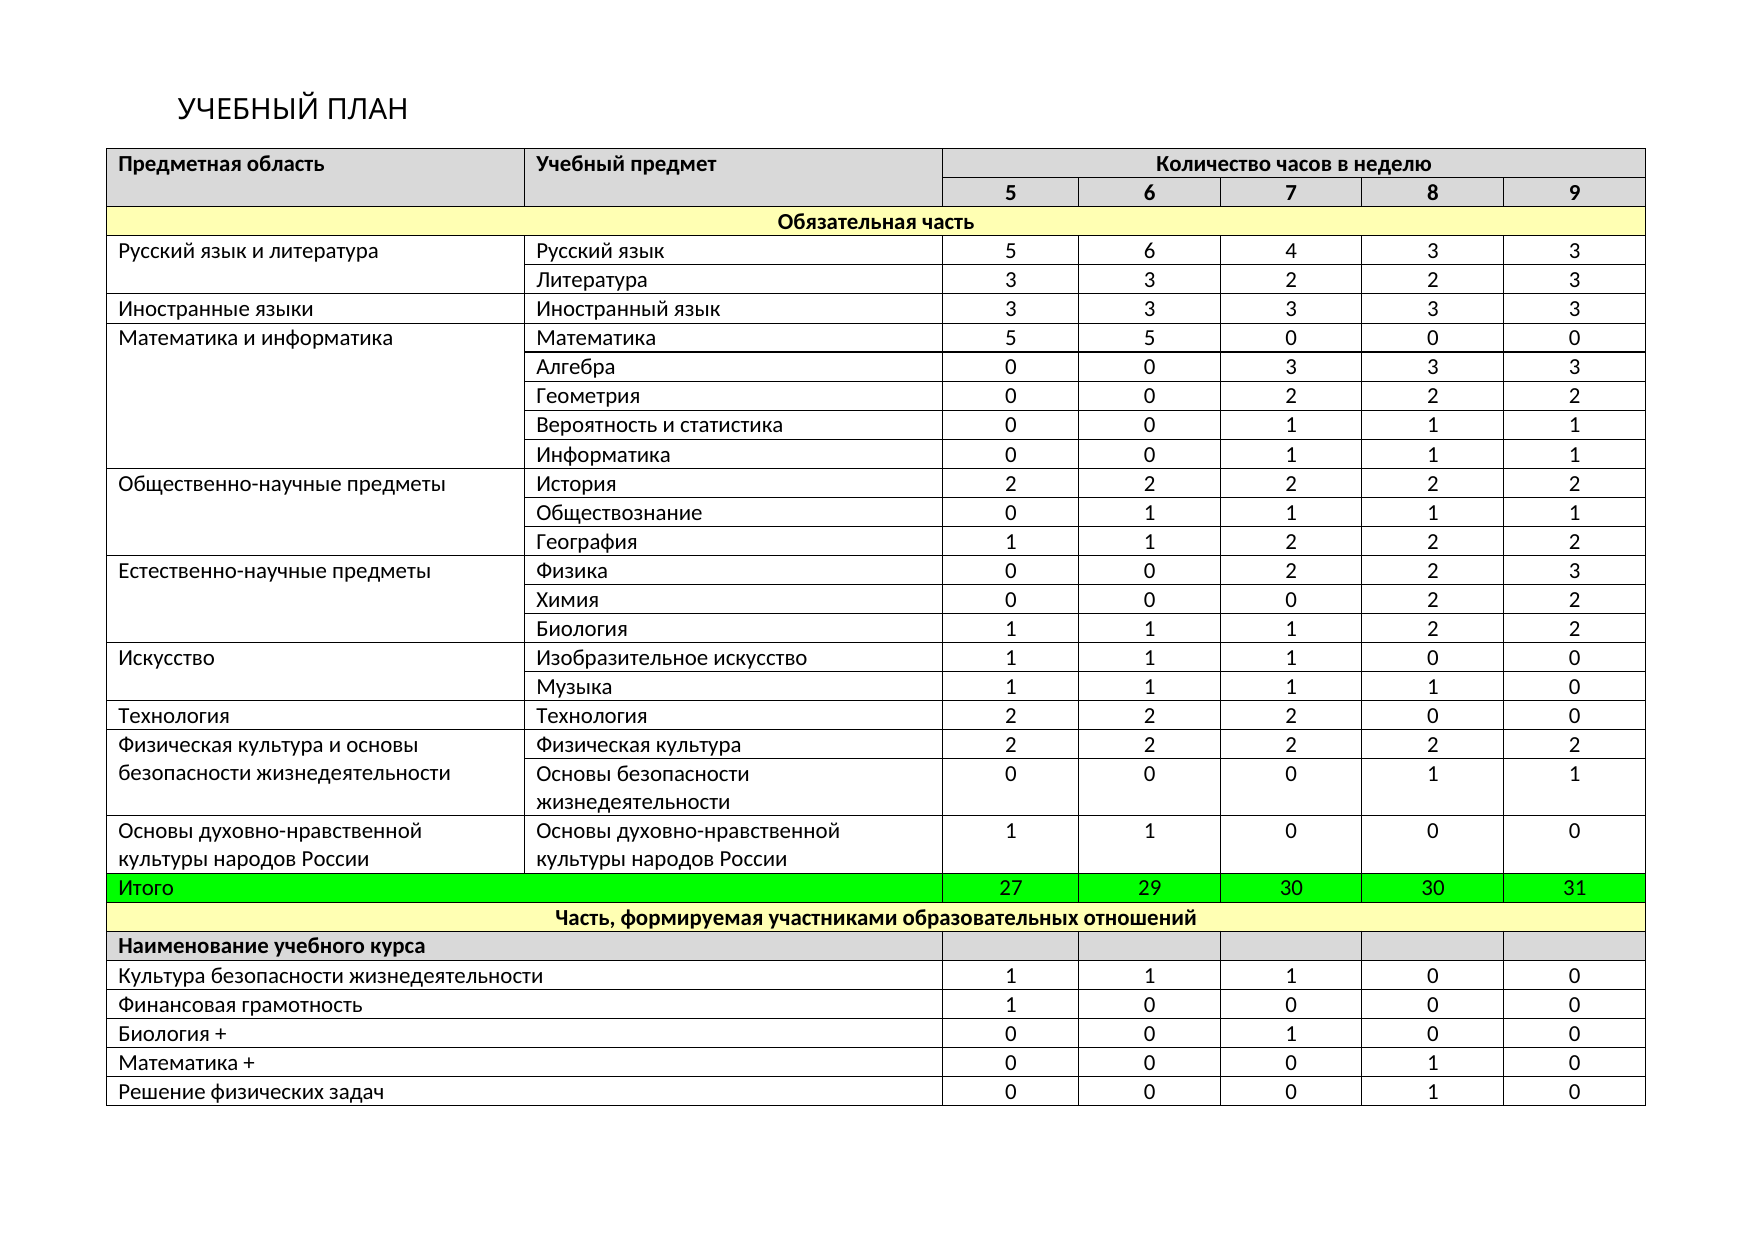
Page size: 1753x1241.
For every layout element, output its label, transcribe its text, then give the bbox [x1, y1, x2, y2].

table_cell 2 [1221, 556, 1361, 584]
table_cell 0 [1362, 324, 1503, 351]
table_cell 1 [1362, 440, 1503, 468]
table_cell 0 [943, 440, 1078, 468]
table_cell 3 [943, 294, 1078, 322]
table_cell Технология [525, 701, 942, 729]
table_cell 1 [1504, 759, 1645, 815]
table_cell 2 [1221, 382, 1361, 409]
table_cell Изобразительное искусство [525, 643, 942, 671]
table_cell 0 [1504, 672, 1645, 700]
table_cell 0 [1079, 556, 1220, 584]
table_cell 2 [1362, 556, 1503, 584]
table_cell 0 [1504, 701, 1645, 729]
table_cell 0 [1504, 324, 1645, 351]
table_cell 0 [1504, 1077, 1645, 1105]
table_cell Физическая культура и основы безопасности жизнедеятельности [107, 730, 524, 815]
table_cell 5 [1079, 324, 1220, 351]
table_cell 0 [1221, 1048, 1361, 1076]
table_cell 0 [943, 759, 1078, 815]
table_cell Вероятность и статистика [525, 411, 942, 439]
table_cell Информатика [525, 440, 942, 468]
table_cell 0 [1079, 382, 1220, 409]
table_cell 5 [943, 236, 1078, 264]
table_cell 1 [1362, 498, 1503, 526]
table_cell [943, 932, 1078, 960]
table_cell 1 [1079, 614, 1220, 642]
table_cell Математика + [107, 1048, 942, 1076]
table_cell Основы безопасности жизнедеятельности [525, 759, 942, 815]
table_cell 2 [943, 469, 1078, 497]
table_cell 0 [1504, 816, 1645, 872]
table_cell Итого [107, 874, 942, 902]
table_header Количество часов в неделю [943, 149, 1645, 177]
table_cell 3 [1362, 294, 1503, 322]
table_cell Русский язык [525, 236, 942, 264]
table_cell 0 [943, 382, 1078, 409]
table_cell 2 [1079, 469, 1220, 497]
table_cell Физика [525, 556, 942, 584]
table_cell 4 [1221, 236, 1361, 264]
table_cell 1 [1362, 672, 1503, 700]
table_cell Биология + [107, 1019, 942, 1047]
table_cell 7 [1221, 178, 1361, 206]
table_cell Геометрия [525, 382, 942, 409]
table_cell 1 [1362, 411, 1503, 439]
table_cell Культура безопасности жизнедеятельности [107, 961, 942, 989]
table_cell 30 [1362, 874, 1503, 902]
table_cell История [525, 469, 942, 497]
table_cell Естественно-научные предметы [107, 556, 524, 642]
table_cell 1 [1079, 961, 1220, 989]
table_cell 2 [943, 701, 1078, 729]
table_cell 0 [1079, 1048, 1220, 1076]
table_cell 1 [1504, 498, 1645, 526]
table_header Учебный предмет [525, 149, 942, 206]
table_cell 0 [1362, 816, 1503, 872]
table_cell 2 [1221, 730, 1361, 758]
table_cell Обществознание [525, 498, 942, 526]
table_cell 0 [943, 585, 1078, 613]
table_cell 1 [1221, 411, 1361, 439]
table_cell 2 [1079, 730, 1220, 758]
table_header Предметная область [107, 149, 524, 206]
table_cell 1 [1362, 1077, 1503, 1105]
table_cell 0 [1079, 759, 1220, 815]
table_cell 1 [943, 816, 1078, 872]
table_cell Химия [525, 585, 942, 613]
table_cell 2 [1504, 469, 1645, 497]
table_cell [1504, 932, 1645, 960]
table_cell 2 [1362, 469, 1503, 497]
table_cell 3 [1504, 294, 1645, 322]
table_cell 3 [1362, 236, 1503, 264]
table_cell [1221, 932, 1361, 960]
table_cell 0 [943, 498, 1078, 526]
table_cell 2 [1362, 527, 1503, 555]
table_cell 0 [1079, 411, 1220, 439]
table_cell 31 [1504, 874, 1645, 902]
table_cell 0 [1362, 701, 1503, 729]
table_cell Литература [525, 265, 942, 293]
table_cell Музыка [525, 672, 942, 700]
table_cell 0 [1362, 990, 1503, 1018]
table_cell 5 [943, 178, 1078, 206]
table_cell География [525, 527, 942, 555]
table_cell 0 [1362, 961, 1503, 989]
table_cell 1 [943, 961, 1078, 989]
table_cell 0 [943, 556, 1078, 584]
table_cell 2 [1362, 730, 1503, 758]
table_cell 3 [943, 265, 1078, 293]
table_cell 0 [1504, 1048, 1645, 1076]
table_cell 2 [1079, 701, 1220, 729]
table_cell 3 [1221, 353, 1361, 381]
table_cell 3 [1504, 353, 1645, 381]
table_cell Физическая культура [525, 730, 942, 758]
table_cell 0 [1504, 961, 1645, 989]
table_cell 2 [1221, 265, 1361, 293]
table_cell 1 [1221, 440, 1361, 468]
table_cell 0 [943, 1048, 1078, 1076]
table_cell Биология [525, 614, 942, 642]
table_cell 30 [1221, 874, 1361, 902]
table_cell Математика [525, 324, 942, 351]
table_cell 0 [1079, 1077, 1220, 1105]
table_cell Искусство [107, 643, 524, 700]
table_cell 1 [1221, 498, 1361, 526]
table_cell Технология [107, 701, 524, 729]
table_cell 0 [943, 411, 1078, 439]
table_cell 0 [1079, 440, 1220, 468]
table_cell 5 [943, 324, 1078, 351]
table_cell 0 [943, 1019, 1078, 1047]
table_cell Обязательная часть [107, 207, 1645, 235]
table_cell 2 [1504, 382, 1645, 409]
table_cell 0 [1221, 990, 1361, 1018]
table_cell Наименование учебного курса [107, 932, 942, 960]
table_cell Общественно-научные предметы [107, 469, 524, 555]
table_cell 29 [1079, 874, 1220, 902]
table_cell 1 [1362, 1048, 1503, 1076]
table_cell 3 [1221, 294, 1361, 322]
table_cell 3 [1504, 556, 1645, 584]
table_cell Русский язык и литература [107, 236, 524, 293]
table_cell 1 [1504, 440, 1645, 468]
table_cell 0 [1221, 816, 1361, 872]
table_cell 6 [1079, 178, 1220, 206]
table_cell 1 [1362, 759, 1503, 815]
table_cell 1 [943, 672, 1078, 700]
table_cell 0 [1221, 324, 1361, 351]
table_cell 2 [1362, 585, 1503, 613]
table_cell 2 [1221, 527, 1361, 555]
table_cell 1 [1221, 672, 1361, 700]
table_cell Иностранные языки [107, 294, 524, 322]
table_cell 2 [1221, 701, 1361, 729]
table_cell 0 [943, 353, 1078, 381]
table_cell 27 [943, 874, 1078, 902]
table_cell 2 [943, 730, 1078, 758]
table_cell 3 [1079, 265, 1220, 293]
table_cell Часть, формируемая участниками образовательных отношений [107, 903, 1645, 931]
table_cell 0 [1079, 585, 1220, 613]
table_cell 2 [1504, 730, 1645, 758]
table_cell 1 [943, 643, 1078, 671]
table_cell 1 [1079, 527, 1220, 555]
table_cell [1362, 932, 1503, 960]
table_cell 0 [1079, 990, 1220, 1018]
table_cell 1 [1221, 614, 1361, 642]
table_cell 0 [1504, 1019, 1645, 1047]
table_cell Финансовая грамотность [107, 990, 942, 1018]
table_cell 1 [1221, 1019, 1361, 1047]
table_cell 1 [943, 527, 1078, 555]
table_cell 1 [1079, 816, 1220, 872]
table_cell Алгебра [525, 353, 942, 381]
table_cell 1 [943, 614, 1078, 642]
table_cell 1 [1504, 411, 1645, 439]
table_cell Основы духовно-нравственной культуры народов России [525, 816, 942, 872]
table_cell 1 [1079, 672, 1220, 700]
table_cell [1079, 932, 1220, 960]
table_cell 1 [1221, 961, 1361, 989]
table_cell 6 [1079, 236, 1220, 264]
table_cell 0 [1221, 1077, 1361, 1105]
table_cell 0 [943, 1077, 1078, 1105]
table_cell 2 [1221, 469, 1361, 497]
table_cell 2 [1362, 382, 1503, 409]
table_cell Математика и информатика [107, 324, 524, 468]
table_cell 3 [1079, 294, 1220, 322]
table_cell 2 [1504, 527, 1645, 555]
table_cell 0 [1079, 1019, 1220, 1047]
table_cell 1 [943, 990, 1078, 1018]
table_cell 3 [1504, 265, 1645, 293]
table_cell 1 [1079, 498, 1220, 526]
table_cell 3 [1362, 353, 1503, 381]
table_cell Иностранный язык [525, 294, 942, 322]
table_cell 0 [1504, 643, 1645, 671]
table_cell Основы духовно-нравственной культуры народов России [107, 816, 524, 872]
table_cell 0 [1362, 643, 1503, 671]
table_cell 2 [1504, 585, 1645, 613]
table_cell 2 [1362, 614, 1503, 642]
table_cell 2 [1362, 265, 1503, 293]
table_cell 3 [1504, 236, 1645, 264]
table_cell 1 [1221, 643, 1361, 671]
table_cell 0 [1221, 585, 1361, 613]
table_cell Решение физических задач [107, 1077, 942, 1105]
table_cell 2 [1504, 614, 1645, 642]
table_cell 0 [1504, 990, 1645, 1018]
text УЧЕБНЫЙ ПЛАН [118, 88, 1634, 128]
table_cell 0 [1079, 353, 1220, 381]
table_cell 0 [1221, 759, 1361, 815]
table_cell 0 [1362, 1019, 1503, 1047]
table_cell 8 [1362, 178, 1503, 206]
table_cell 9 [1504, 178, 1645, 206]
table_cell 1 [1079, 643, 1220, 671]
